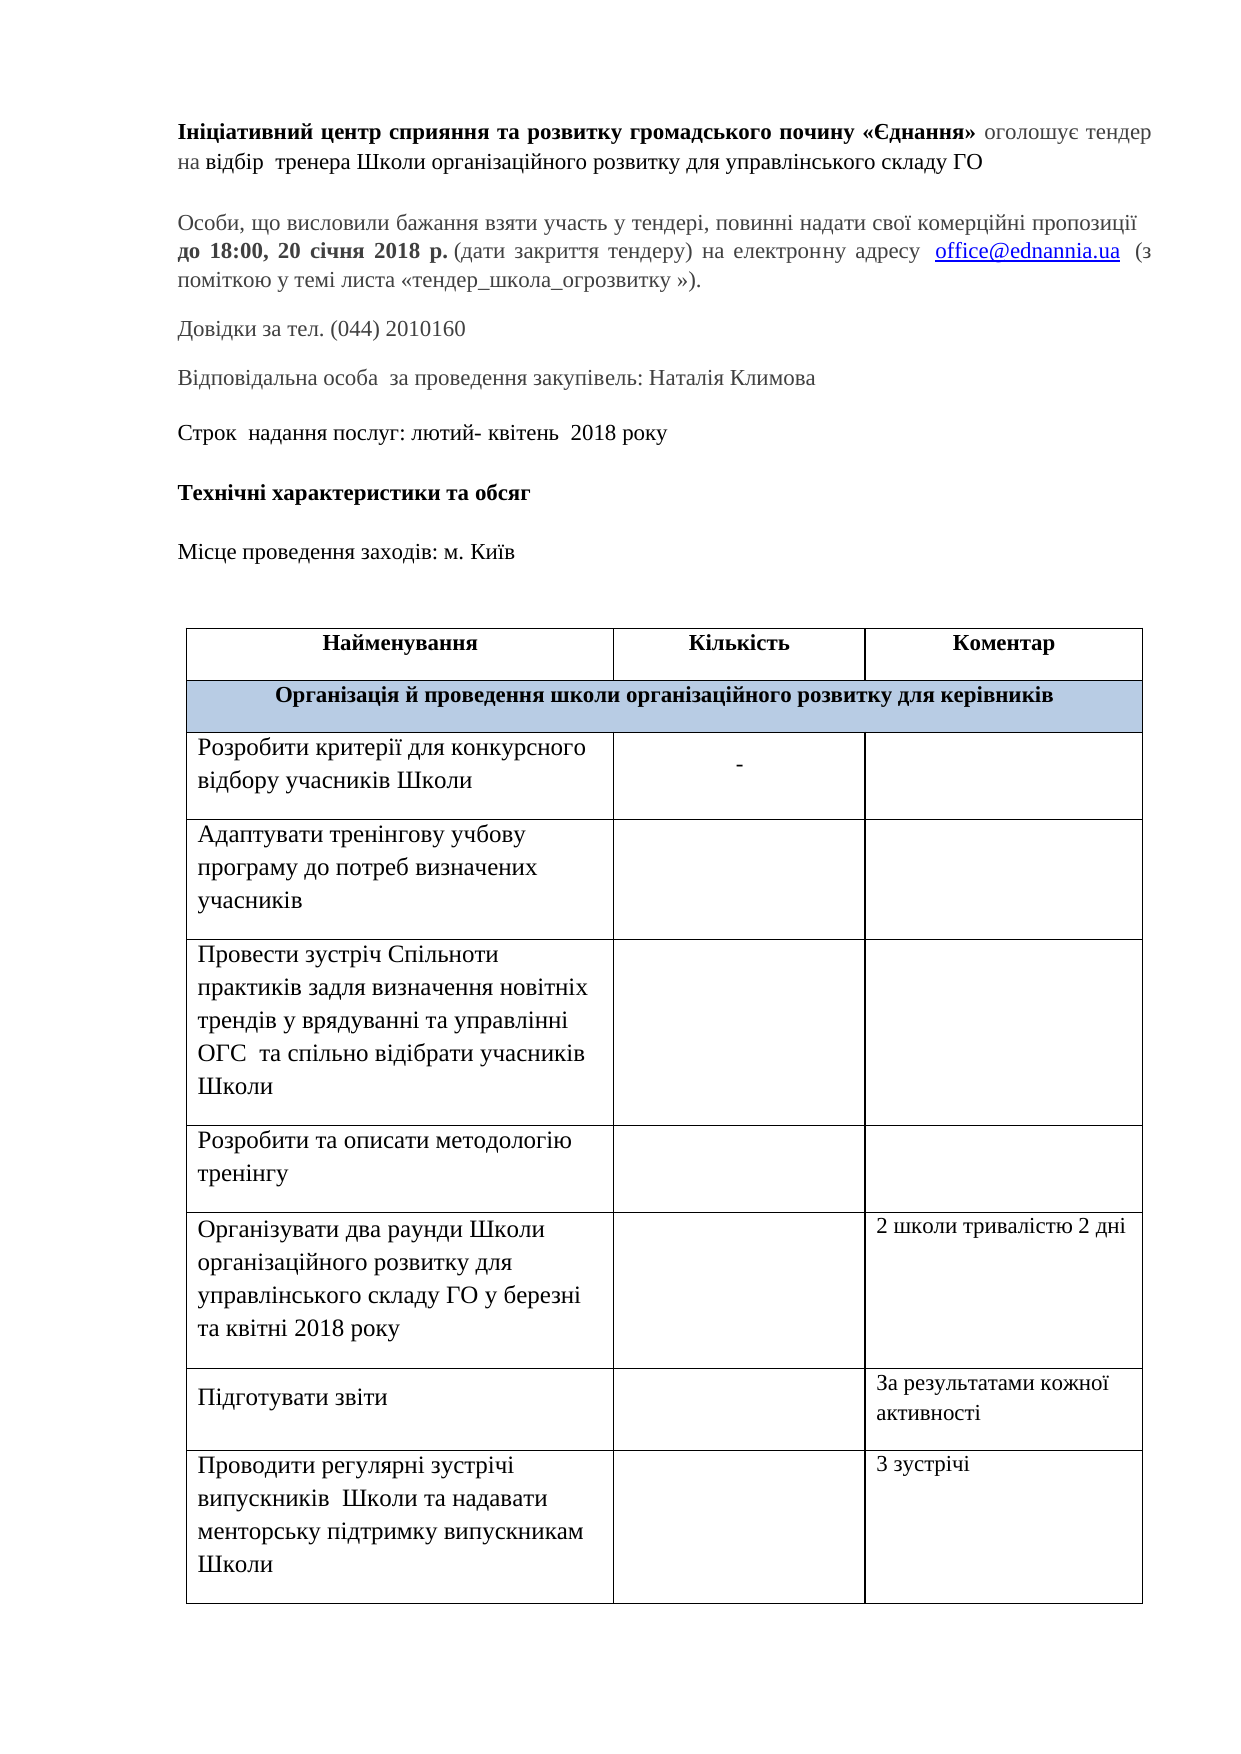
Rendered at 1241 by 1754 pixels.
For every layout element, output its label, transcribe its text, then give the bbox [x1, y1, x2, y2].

text Ініціативний центр сприяння та розвитку громадського почину «Єднання» оголошує тендер на відбір тренера Школи організаційного розвитку для управлінського складу ГО [177, 118, 1152, 175]
table_cell [614, 1369, 864, 1450]
table_cell [614, 820, 864, 939]
table_header Кількість [614, 629, 864, 679]
table_header Коментар [866, 629, 1142, 679]
table_cell - [614, 733, 864, 819]
table_cell [614, 1451, 864, 1603]
text Строк надання послуг: лютий- квітень 2018 року [177, 419, 1152, 446]
text Місце проведення заходів: м. Київ [177, 538, 1152, 564]
table_cell 3 зустрічі [866, 1451, 1142, 1603]
table_cell Проводити регулярні зустрічі випускників Школи та надавати менторську підтримку випускникам Школи [187, 1451, 613, 1603]
text Відповідальна особа за проведення закупівель: Наталія Климова [177, 362, 1152, 390]
table_cell Провести зустріч Спільноти практиків задля визначення новітніх трендів у врядуванні та управлінні ОГС та спільно відібрати учасників Школи [187, 940, 613, 1125]
text Особи, що висловили бажання взяти участь у тендері, повинні надати свої комерційні пропозиції до 18:00, 20 січня 2018 р. (дати закриття тендеру) на електронну адресу office@ednannia.ua (з поміткою у темі листа «тендер_школа_огрозвитку »). [177, 208, 1152, 292]
table_cell [866, 1126, 1142, 1212]
table_header Найменування [187, 629, 613, 679]
table_cell Підготувати звіти [187, 1369, 613, 1450]
table_cell Адаптувати тренінгову учбову програму до потреб визначених учасників [187, 820, 613, 939]
table_cell [614, 940, 864, 1125]
text Довідки за тел. (044) 2010160 [177, 313, 1152, 341]
table_cell Розробити та описати методологію тренінгу [187, 1126, 613, 1212]
table_cell [866, 940, 1142, 1125]
table_cell Організація й проведення школи організаційного розвитку для керівників [187, 681, 1142, 732]
text Технічні характеристики та обсяг [177, 478, 1152, 505]
table_cell [614, 1213, 864, 1368]
table_cell 2 школи тривалістю 2 дні [866, 1213, 1142, 1368]
table_cell Організувати два раунди Школи організаційного розвитку для управлінського складу ГО у березні та квітні 2018 року [187, 1213, 613, 1368]
table_cell За результатами кожної активності [866, 1369, 1142, 1450]
table_cell [866, 733, 1142, 819]
table_cell Розробити критерії для конкурсного відбору учасників Школи [187, 733, 613, 819]
table_cell [866, 820, 1142, 939]
table_cell [614, 1126, 864, 1212]
